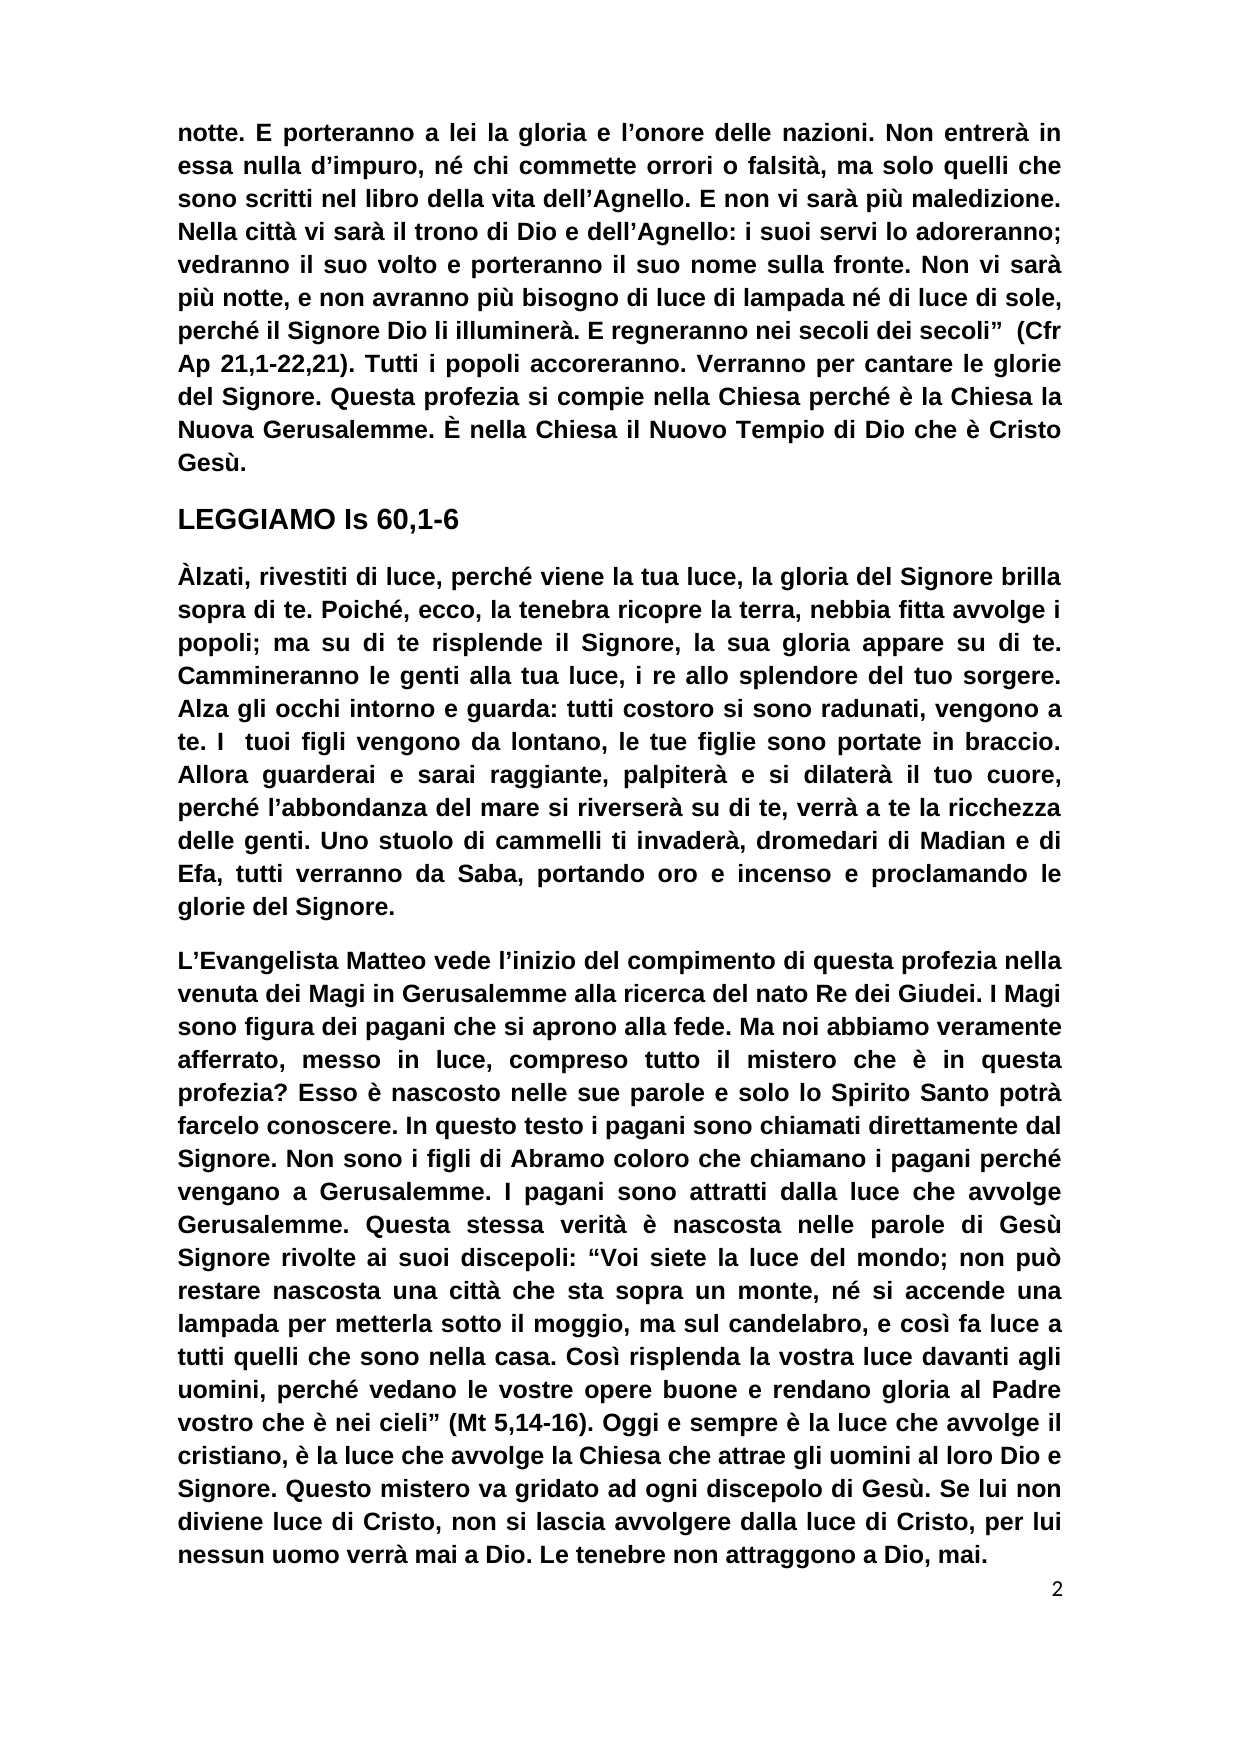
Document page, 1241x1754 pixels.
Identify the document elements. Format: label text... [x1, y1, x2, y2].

text Àlzati, rivestiti di luce, perché viene la tua luce, la gloria del Signore brilla sopra di te. Poiché, ecco, la tenebra ricopre la terra, nebbia fitta avvolge i popoli; ma su di te risplende il Signore, la sua gloria appare su di te. Cammineranno le genti alla tua luce, i re allo splendore del tuo sorgere. Alza gli occhi intorno e guarda: tutti costoro si sono radunati, vengono a te. I tuoi figli vengono da lontano, le tue figlie sono portate in braccio. Allora guarderai e sarai raggiante, palpiterà e si dilaterà il tuo cuore, perché l’abbondanza del mare si riverserà su di te, verrà a te la ricchezza delle genti. Uno stuolo di cammelli ti invaderà, dromedari di Madian e di Efa, tutti verranno da Saba, portando oro e incenso e proclamando le glorie del Signore. [177, 562, 1063, 921]
text L’Evangelista Matteo vede l’inizio del compimento di questa profezia nella venuta dei Magi in Gerusalemme alla ricerca del nato Re dei Giudei. I Magi sono figura dei pagani che si aprono alla fede. Ma noi abbiamo veramente afferrato, messo in luce, compreso tutto il mistero che è in questa profezia? Esso è nascosto nelle sue parole e solo lo Spirito Santo potrà farcelo conoscere. In questo testo i pagani sono chiamati direttamente dal Signore. Non sono i figli di Abramo coloro che chiamano i pagani perché vengano a Gerusalemme. I pagani sono attratti dalla luce che avvolge Gerusalemme. Questa stessa verità è nascosta nelle parole di Gesù Signore rivolte ai suoi discepoli: “Voi siete la luce del mondo; non può restare nascosta una città che sta sopra un monte, né si accende una lampada per metterla sotto il moggio, ma sul candelabro, e così fa luce a tutti quelli che sono nella casa. Così risplenda la vostra luce davanti agli uomini, perché vedano le vostre opere buone e rendano gloria al Padre vostro che è nei cieli” (Mt 5,14-16). Oggi e sempre è la luce che avvolge il cristiano, è la luce che avvolge la Chiesa che attrae gli uomini al loro Dio e Signore. Questo mistero va gridato ad ogni discepolo di Gesù. Se lui non diviene luce di Cristo, non si lascia avvolgere dalla luce di Cristo, per lui nessun uomo verrà mai a Dio. Le tenebre non attraggono a Dio, mai. [177, 946, 1063, 1569]
text LEGGIAMO Is 60,1-6 [177, 502, 1063, 536]
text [177, 118, 1063, 477]
